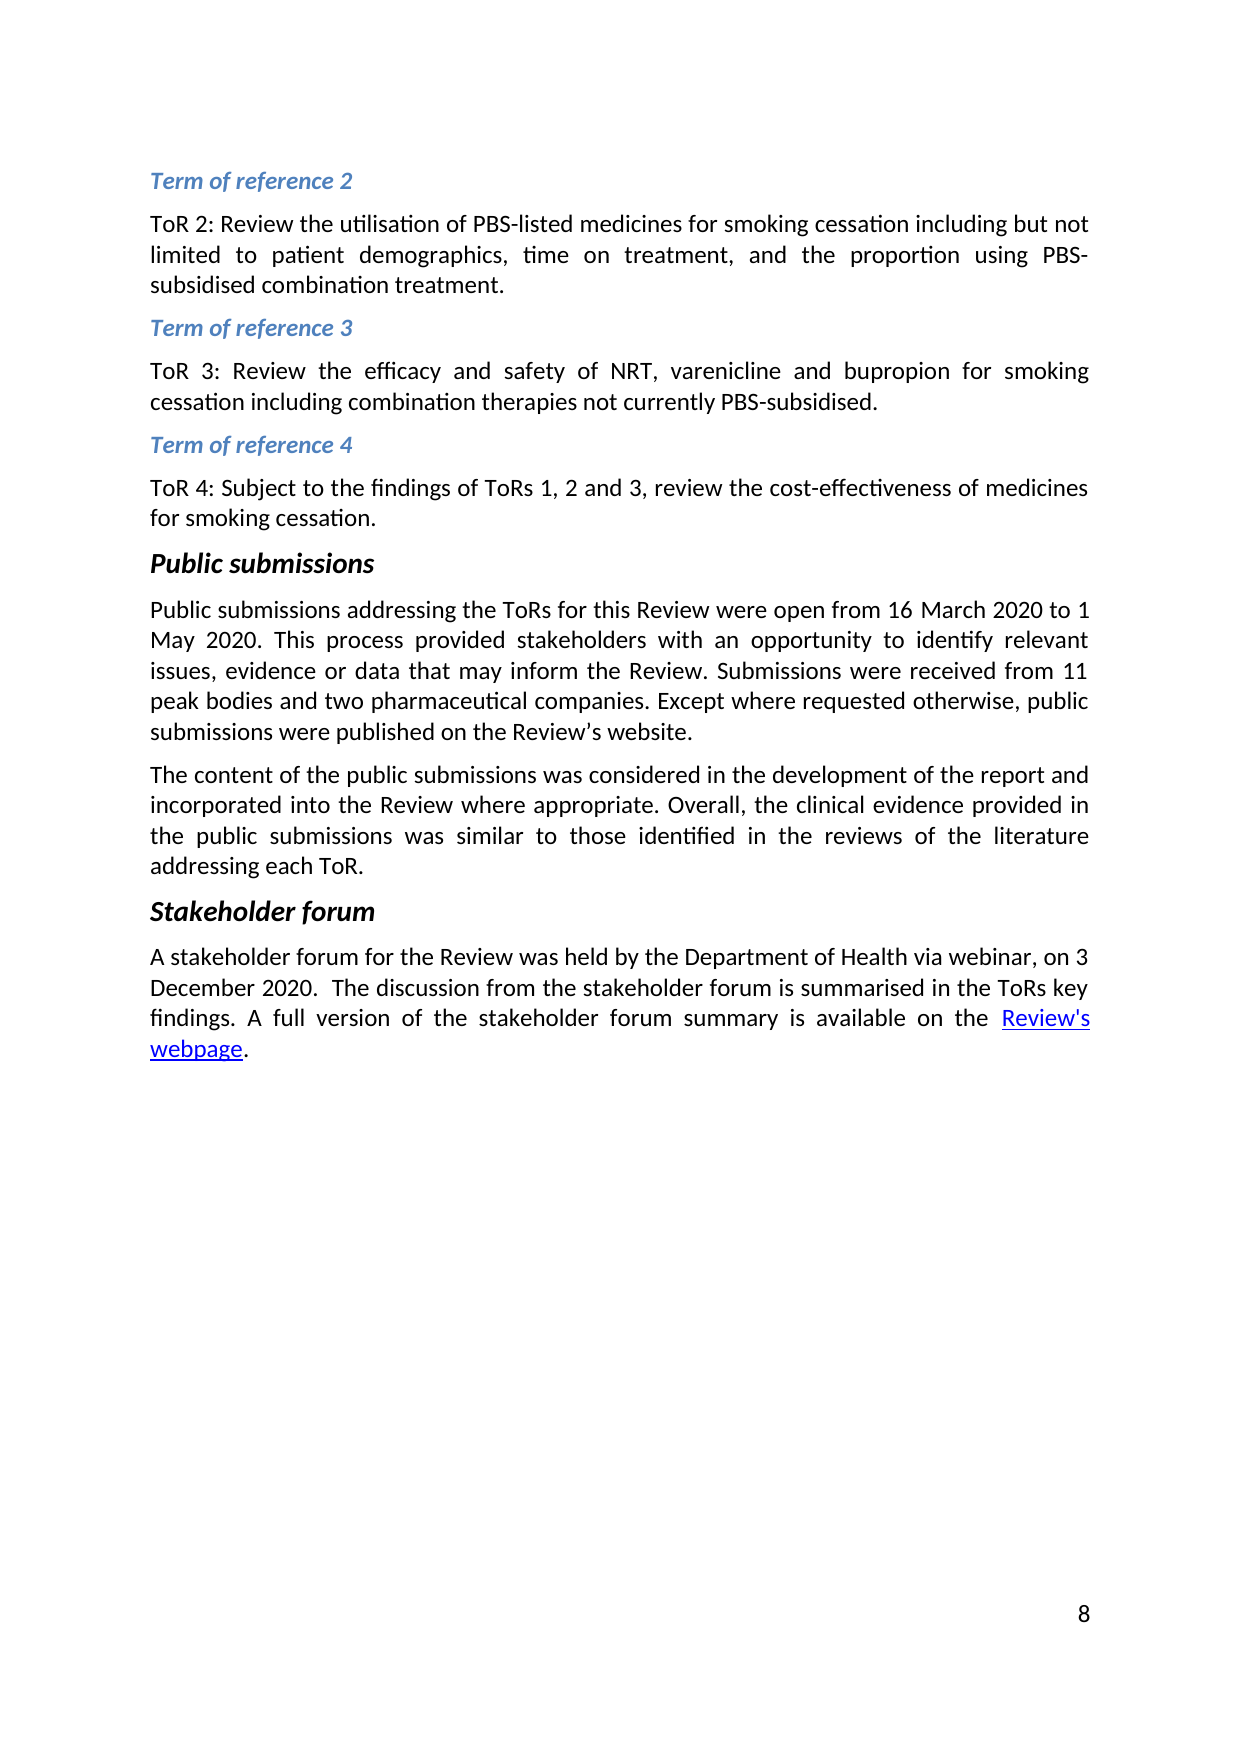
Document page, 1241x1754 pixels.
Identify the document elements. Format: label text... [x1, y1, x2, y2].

text A stakeholder forum for the Review was held by the Department of Health via webinar, on 3 December 2020. The discussion from the stakeholder forum is summarised in the ToRs key findings. A full version of the stakeholder forum summary is available on the Review's webpage. [150, 942, 1090, 1064]
text Term of reference 2 [150, 165, 1090, 196]
text Public submissions [150, 546, 1090, 581]
text Term of reference 4 [150, 429, 1090, 459]
text The content of the public submissions was considered in the development of the report and incorporated into the Review where appropriate. Overall, the clinical evidence provided in the public submissions was similar to those identified in the reviews of the literature addressing each ToR. [150, 759, 1090, 881]
text ToR 4: Subject to the findings of ToRs 1, 2 and 3, review the cost-effectiveness of medicines for smoking cessation. [150, 472, 1090, 533]
text Term of reference 3 [150, 312, 1090, 343]
text ToR 2: Review the utilisation of PBS-listed medicines for smoking cessation including but not limited to patient demographics, time on treatment, and the proportion using PBS-subsidised combination treatment. [150, 208, 1090, 300]
text ToR 3: Review the efficacy and safety of NRT, varenicline and bupropion for smoking cessation including combination therapies not currently PBS-subsidised. [150, 356, 1090, 417]
text Public submissions addressing the ToRs for this Review were open from 16 March 2020 to 1 May 2020. This process provided stakeholders with an opportunity to identify relevant issues, evidence or data that may inform the Review. Submissions were received from 11 peak bodies and two pharmaceutical companies. Except where requested otherwise, public submissions were published on the Review’s website. [150, 594, 1090, 746]
text Stakeholder forum [150, 893, 1090, 929]
